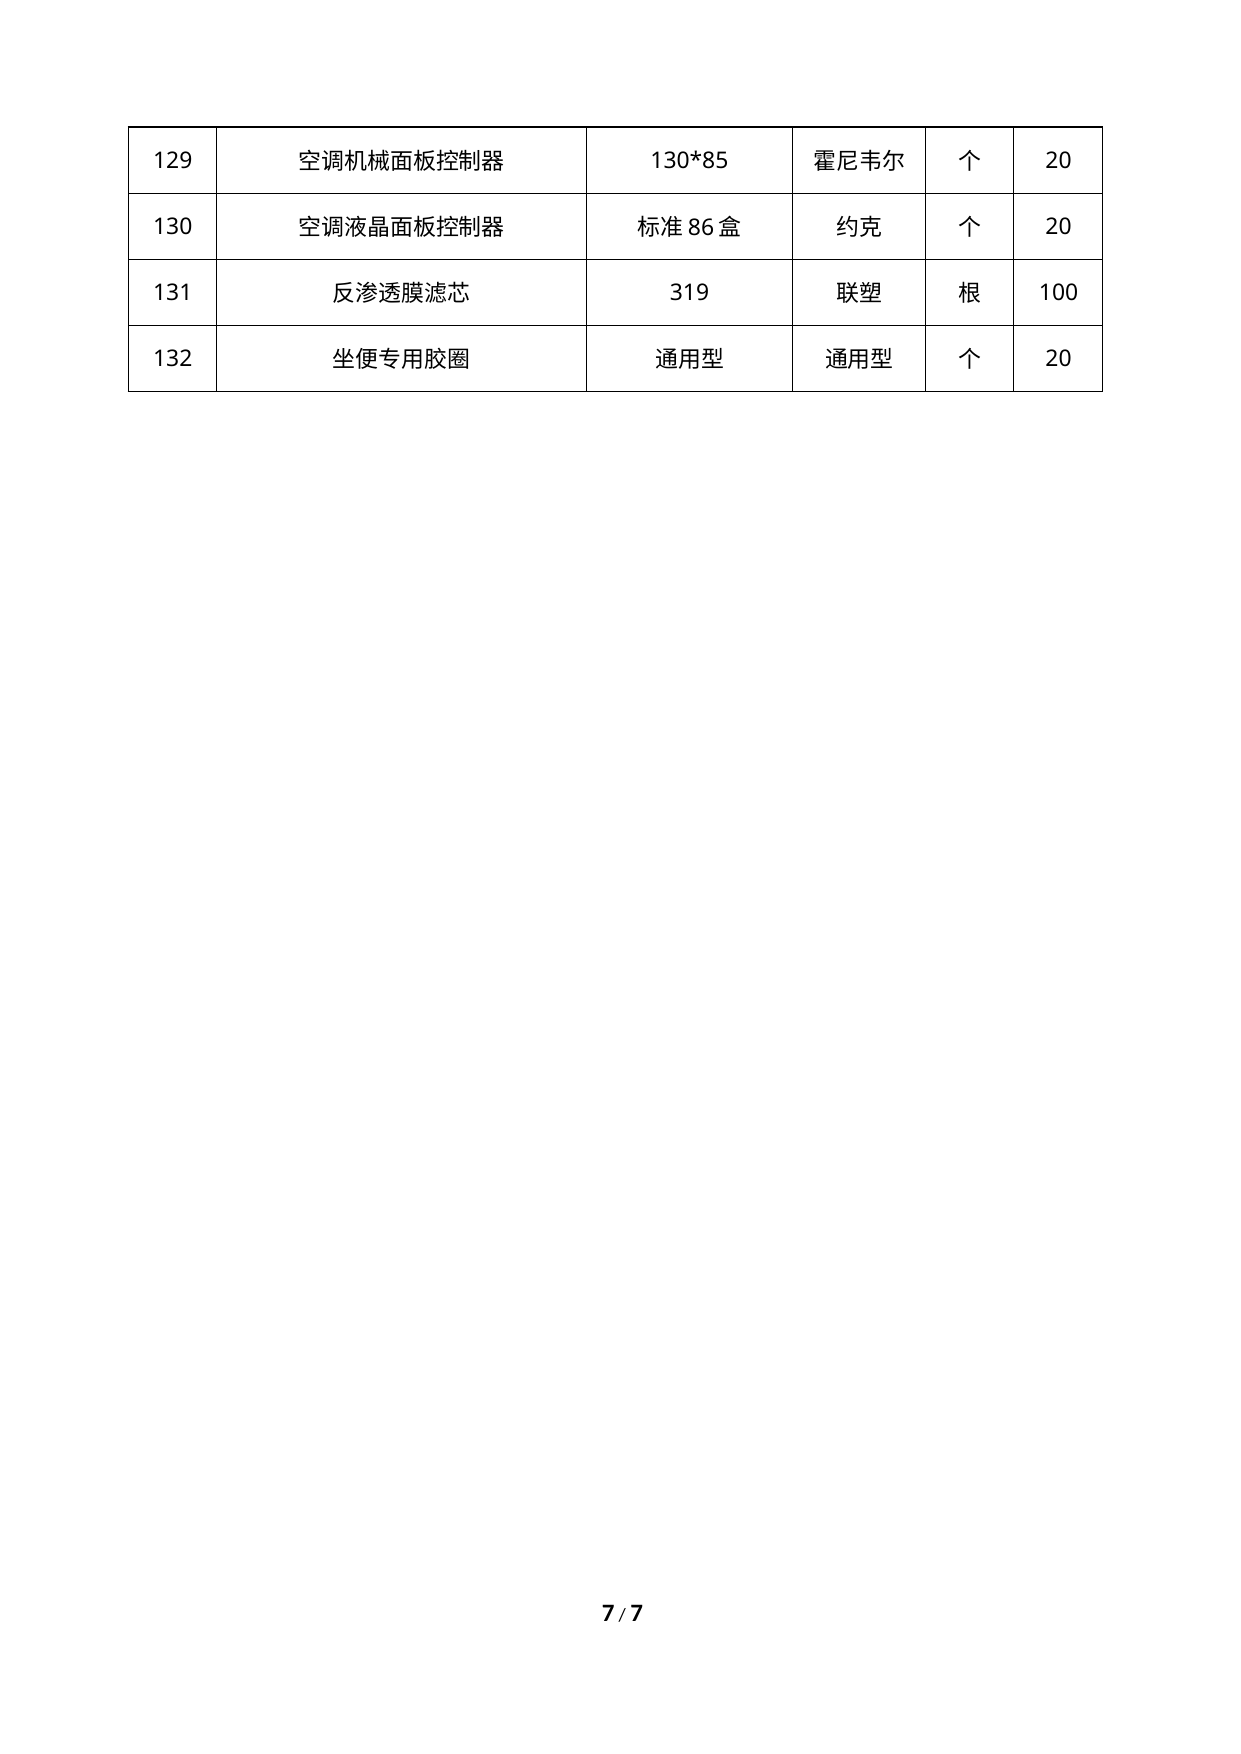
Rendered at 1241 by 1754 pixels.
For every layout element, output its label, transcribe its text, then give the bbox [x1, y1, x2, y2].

table_cell 130 [129, 194, 216, 258]
table_cell 132 [129, 326, 216, 391]
table_cell 标准86盒 [587, 194, 792, 258]
table_cell 根 [926, 260, 1013, 324]
table_cell 个 [926, 194, 1013, 258]
table_cell 霍尼韦尔 [793, 128, 925, 192]
table_cell 130*85 [587, 128, 792, 192]
table_cell 100 [1014, 260, 1102, 324]
table_cell 坐便专用胶圈 [217, 326, 586, 391]
table_cell 空调液晶面板控制器 [217, 194, 586, 258]
table_cell 20 [1014, 128, 1102, 192]
table_cell 129 [129, 128, 216, 192]
table_cell 联塑 [793, 260, 925, 324]
table_cell 131 [129, 260, 216, 324]
table_cell 反渗透膜滤芯 [217, 260, 586, 324]
table_cell 通用型 [793, 326, 925, 391]
table_cell 20 [1014, 194, 1102, 258]
table_cell 个 [926, 326, 1013, 391]
table_cell 约克 [793, 194, 925, 258]
table_cell 个 [926, 128, 1013, 192]
table_cell 空调机械面板控制器 [217, 128, 586, 192]
table_cell 20 [1014, 326, 1102, 391]
table_cell 319 [587, 260, 792, 324]
table_cell 通用型 [587, 326, 792, 391]
